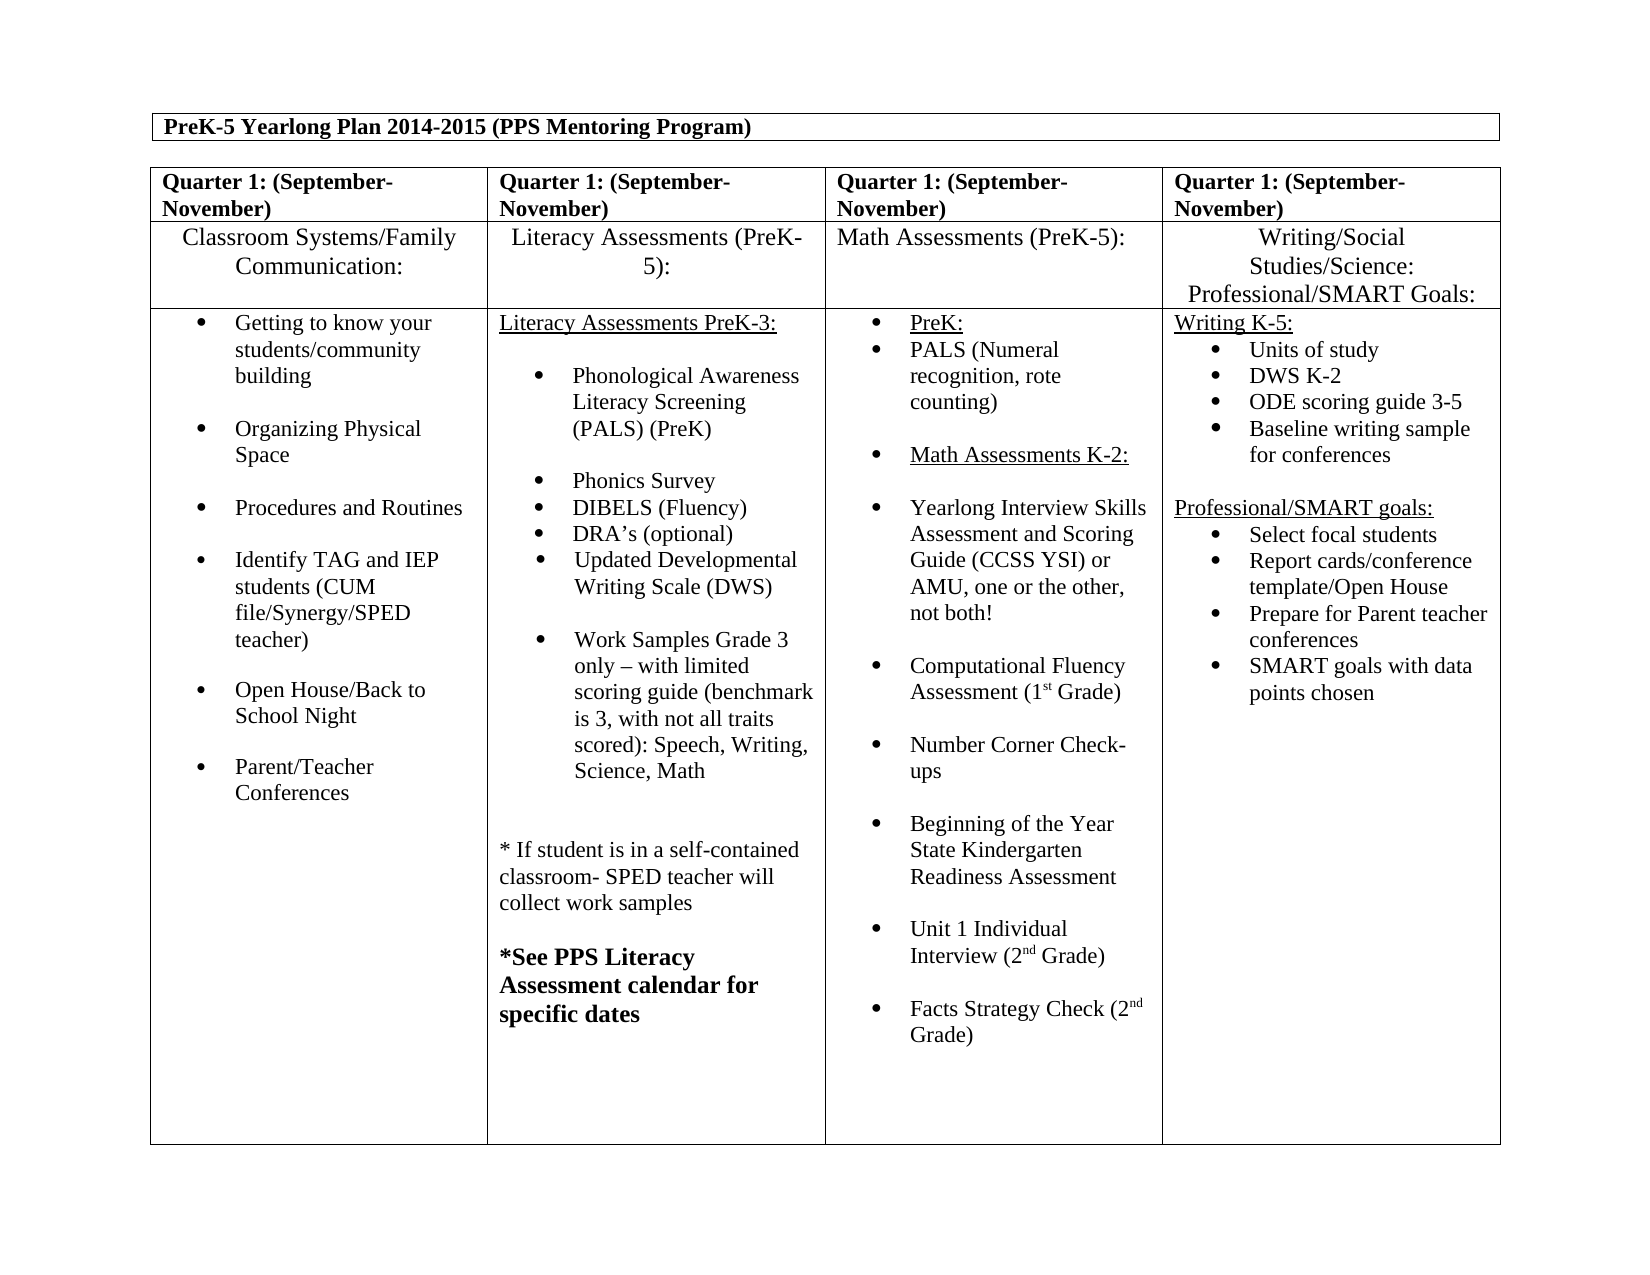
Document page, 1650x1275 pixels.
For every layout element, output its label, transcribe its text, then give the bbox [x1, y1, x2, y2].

table_cell Math Assessments (PreK-5): [826, 222, 1162, 308]
table_cell Getting to know your students/community building Organizing Physical Space Procedures and Routines Identify TAG and IEP students (CUM file/Synergy/SPED teacher) Open House/Back to School Night Parent/Teacher Conferences [151, 309, 487, 1143]
table_header Quarter 1: (September-November) [151, 168, 487, 221]
table_cell Literacy Assessments PreK-3: Phonological Awareness Literacy Screening (PALS) (PreK) Phonics Survey DIBELS (Fluency) DRA’s (optional) Updated Developmental Writing Scale (DWS) Work Samples Grade 3 only – with limited scoring guide (benchmark is 3, with not all traits scored): Speech, Writing, Science, Math * If student is in a self-contained classroom- SPED teacher will collect work samples *See PPS Literacy Assessment calendar for specific dates [488, 309, 825, 1143]
table_header Quarter 1: (September-November) [488, 168, 825, 221]
table_header PreK-5 Yearlong Plan 2014-2015 (PPS Mentoring Program) [153, 114, 1499, 140]
table_cell Classroom Systems/Family Communication: [151, 222, 487, 308]
table_header Quarter 1: (September-November) [1163, 168, 1500, 221]
table_cell Literacy Assessments (PreK-5): [488, 222, 825, 308]
table_cell PreK: PALS (Numeral recognition, rote counting) Math Assessments K-2: Yearlong Interview Skills Assessment and Scoring Guide (CCSS YSI) or AMU, one or the other, not both! Computational Fluency Assessment (1st Grade) Number Corner Check-ups Beginning of the Year State Kindergarten Readiness Assessment Unit 1 Individual Interview (2nd Grade) Facts Strategy Check (2nd Grade) [826, 309, 1162, 1143]
table_cell Writing/Social Studies/Science: Professional/SMART Goals: [1163, 222, 1500, 308]
table_header Quarter 1: (September-November) [826, 168, 1162, 221]
table_cell Writing K-5: Units of study DWS K-2 ODE scoring guide 3-5 Baseline writing sample for conferences Professional/SMART goals: Select focal students Report cards/conference template/Open House Prepare for Parent teacher conferences SMART goals with data points chosen [1163, 309, 1500, 1143]
